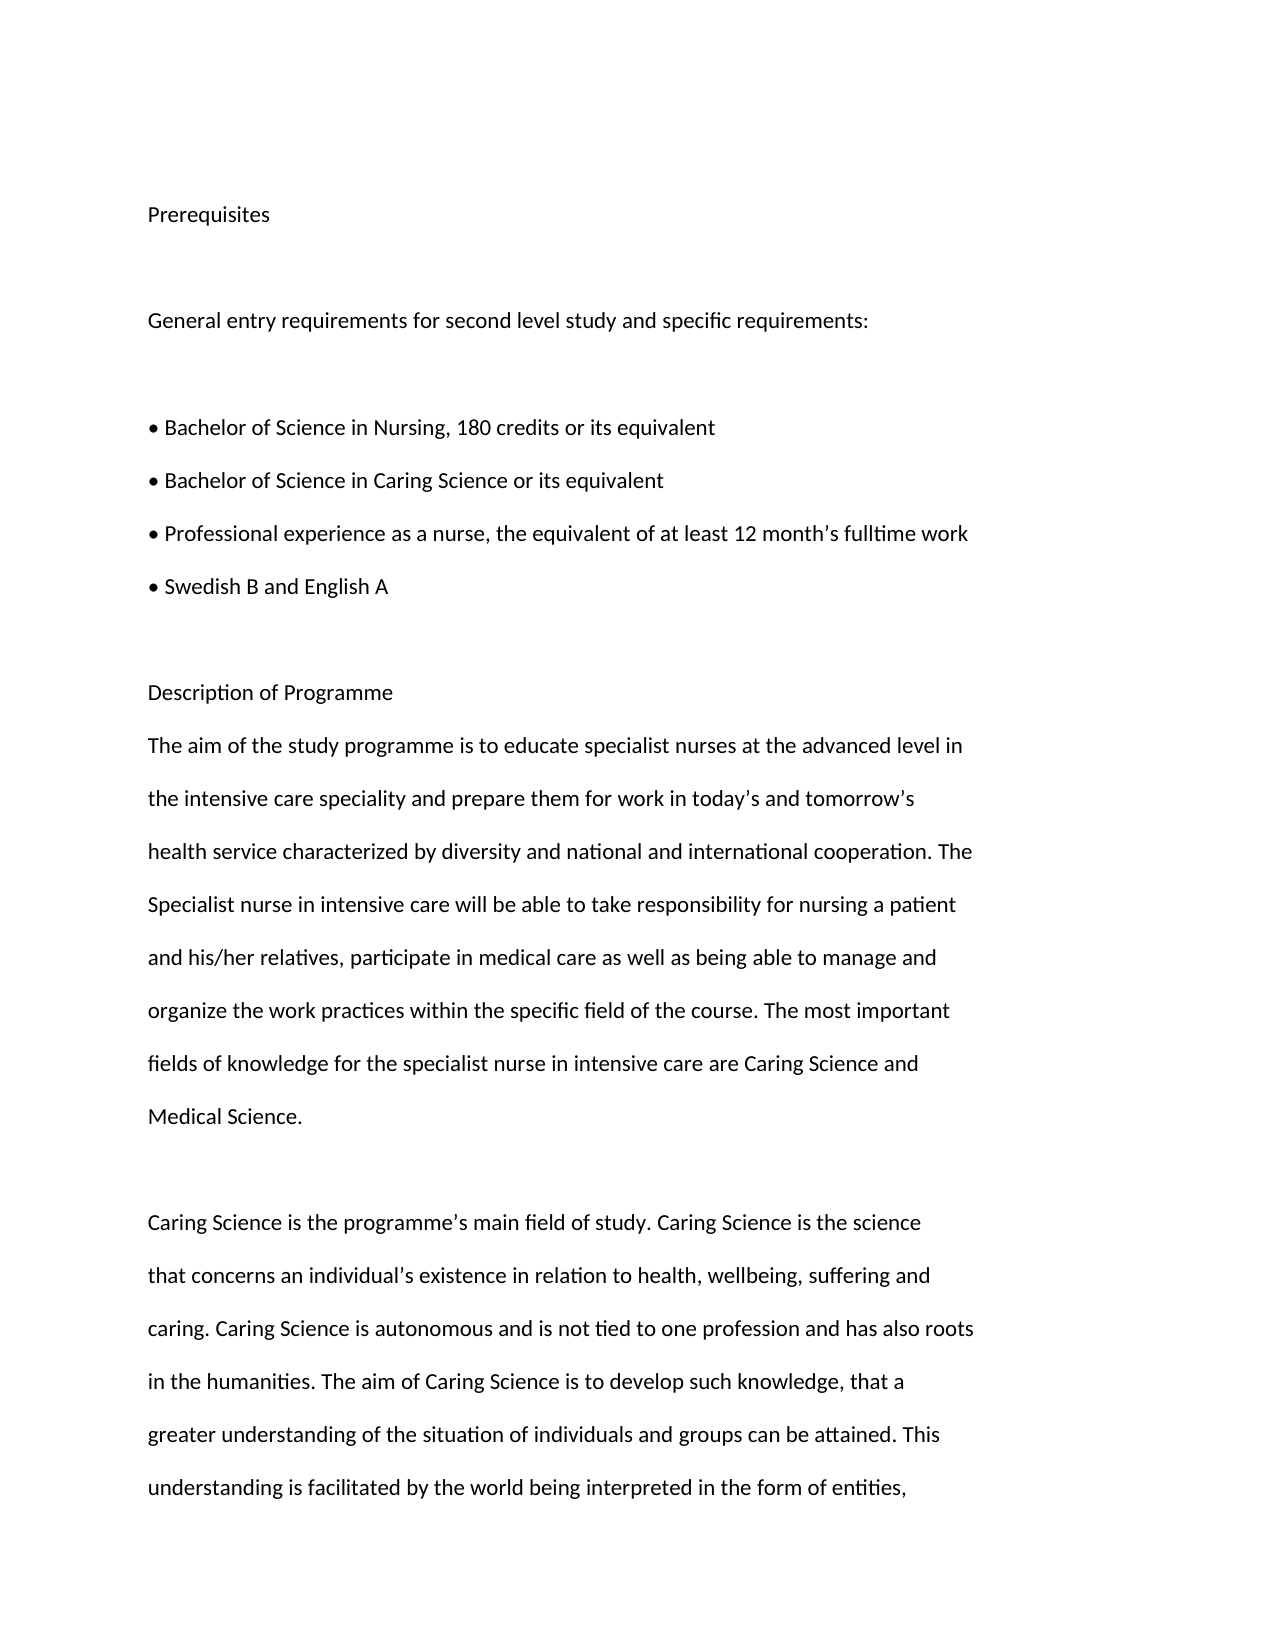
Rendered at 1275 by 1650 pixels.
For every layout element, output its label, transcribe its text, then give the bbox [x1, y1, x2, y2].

text The aim of the study programme is to educate specialist nurses at the advanced level in [148, 731, 1127, 759]
text • Swedish B and English A [148, 572, 1127, 600]
text caring. Caring Science is autonomous and is not tied to one profession and has also roots [148, 1314, 1127, 1342]
text General entry requirements for second level study and specific requirements: [148, 307, 1127, 335]
text • Professional experience as a nurse, the equivalent of at least 12 month’s fulltime work [148, 519, 1127, 547]
text Prerequisites [148, 201, 1127, 229]
text and his/her relatives, participate in medical care as well as being able to manage and [148, 943, 1127, 971]
text in the humanities. The aim of Caring Science is to develop such knowledge, that a [148, 1367, 1127, 1395]
text organize the work practices within the specific field of the course. The most important [148, 996, 1127, 1024]
text the intensive care speciality and prepare them for work in today’s and tomorrow’s [148, 784, 1127, 812]
text • Bachelor of Science in Caring Science or its equivalent [148, 466, 1127, 494]
text fields of knowledge for the specialist nurse in intensive care are Caring Science and [148, 1049, 1127, 1077]
text understanding is facilitated by the world being interpreted in the form of entities, [148, 1473, 1127, 1501]
text Medical Science. [148, 1102, 1127, 1130]
text greater understanding of the situation of individuals and groups can be attained. This [148, 1420, 1127, 1448]
text • Bachelor of Science in Nursing, 180 credits or its equivalent [148, 413, 1127, 441]
text health service characterized by diversity and national and international cooperation. The [148, 837, 1127, 865]
text Specialist nurse in intensive care will be able to take responsibility for nursing a patient [148, 890, 1127, 918]
text Caring Science is the programme’s main field of study. Caring Science is the science [148, 1208, 1127, 1236]
text that concerns an individual’s existence in relation to health, wellbeing, suffering and [148, 1261, 1127, 1289]
text Description of Programme [148, 678, 1127, 706]
